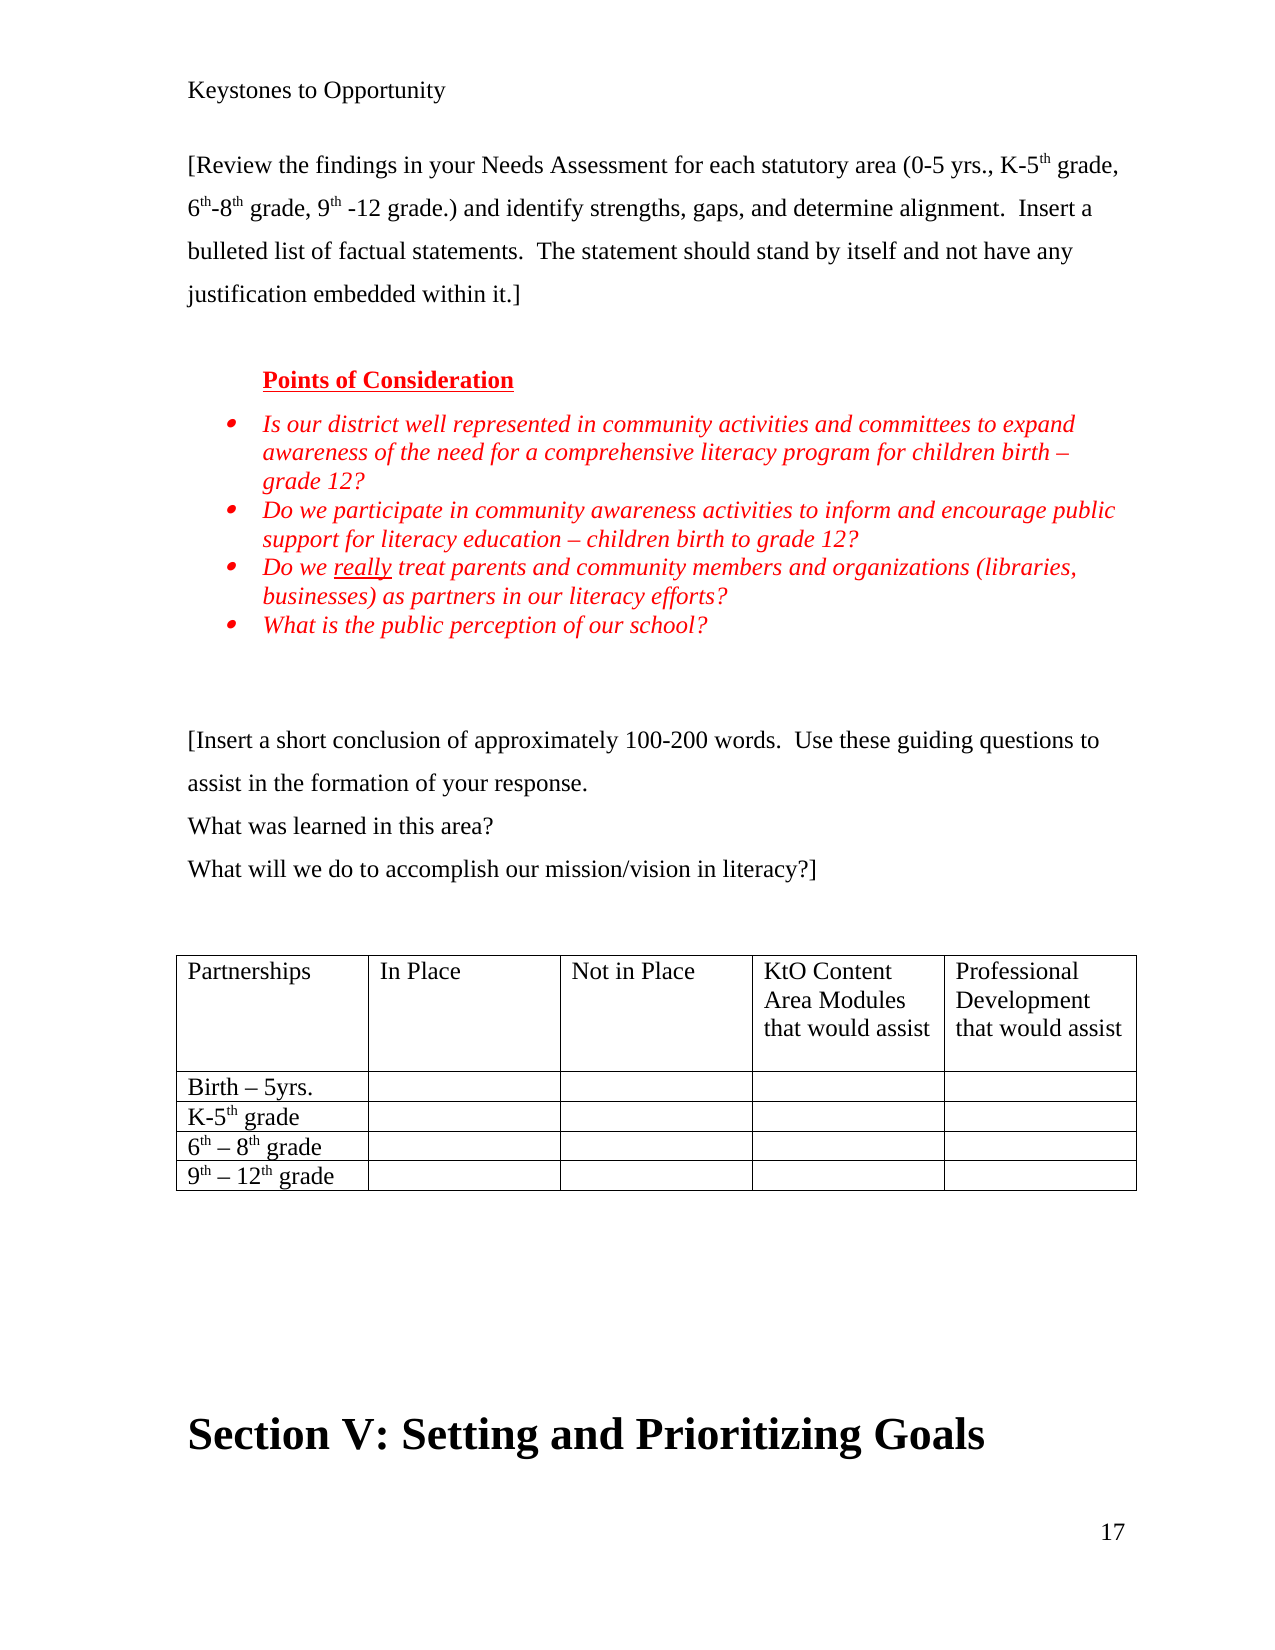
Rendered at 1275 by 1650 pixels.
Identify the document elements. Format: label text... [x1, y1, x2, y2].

table_cell [945, 1102, 1136, 1131]
table_cell [561, 1102, 752, 1131]
table_cell [369, 1132, 560, 1160]
table_cell [561, 1132, 752, 1160]
text What will we do to accomplish our mission/vision in literacy?] [187, 854, 1125, 883]
table_cell [753, 1102, 944, 1131]
table_cell [561, 1161, 752, 1190]
table_cell [369, 1161, 560, 1190]
table_cell [945, 1132, 1136, 1160]
table_cell [753, 1072, 944, 1101]
table_cell [369, 1072, 560, 1101]
table_cell [753, 1132, 944, 1160]
list Points of Consideration [262, 366, 1125, 394]
text [Review the findings in your Needs Assessment for each statutory area (0-5 yrs., K-5th grade, 6th-8th grade, 9th -12 grade.) and identify strengths, gaps, and determine alignment. Insert a bulleted list of factual statements. The statement should stand by itself and not have any justification embedded within it.] [187, 150, 1125, 308]
table_header Not in Place [561, 956, 752, 1071]
list What is the public perception of our school? [225, 610, 1125, 639]
list Is our district well represented in community activities and committees to expand awareness of the need for a comprehensive literacy program for children birth – grade 12? [225, 409, 1125, 495]
table_cell [945, 1072, 1136, 1101]
table_cell 9th – 12th grade [177, 1161, 368, 1190]
table_header Professional Development that would assist [945, 956, 1136, 1071]
table_cell [369, 1102, 560, 1131]
list Do we really treat parents and community members and organizations (libraries, businesses) as partners in our literacy efforts? [225, 552, 1125, 610]
table_header In Place [369, 956, 560, 1071]
table_header KtO Content Area Modules that would assist [753, 956, 944, 1071]
text Section V: Setting and Prioritizing Goals [187, 1407, 1125, 1459]
text [Insert a short conclusion of approximately 100-200 words. Use these guiding questions to assist in the formation of your response. [187, 725, 1125, 797]
table_cell Birth – 5yrs. [177, 1072, 368, 1101]
list Do we participate in community awareness activities to inform and encourage public support for literacy education – children birth to grade 12? [225, 495, 1125, 552]
table_cell [753, 1161, 944, 1190]
table_cell [945, 1161, 1136, 1190]
table_cell [561, 1072, 752, 1101]
table_header Partnerships [177, 956, 368, 1071]
table_cell 6th – 8th grade [177, 1132, 368, 1160]
table_cell K-5th grade [177, 1102, 368, 1131]
text What was learned in this area? [187, 811, 1125, 840]
